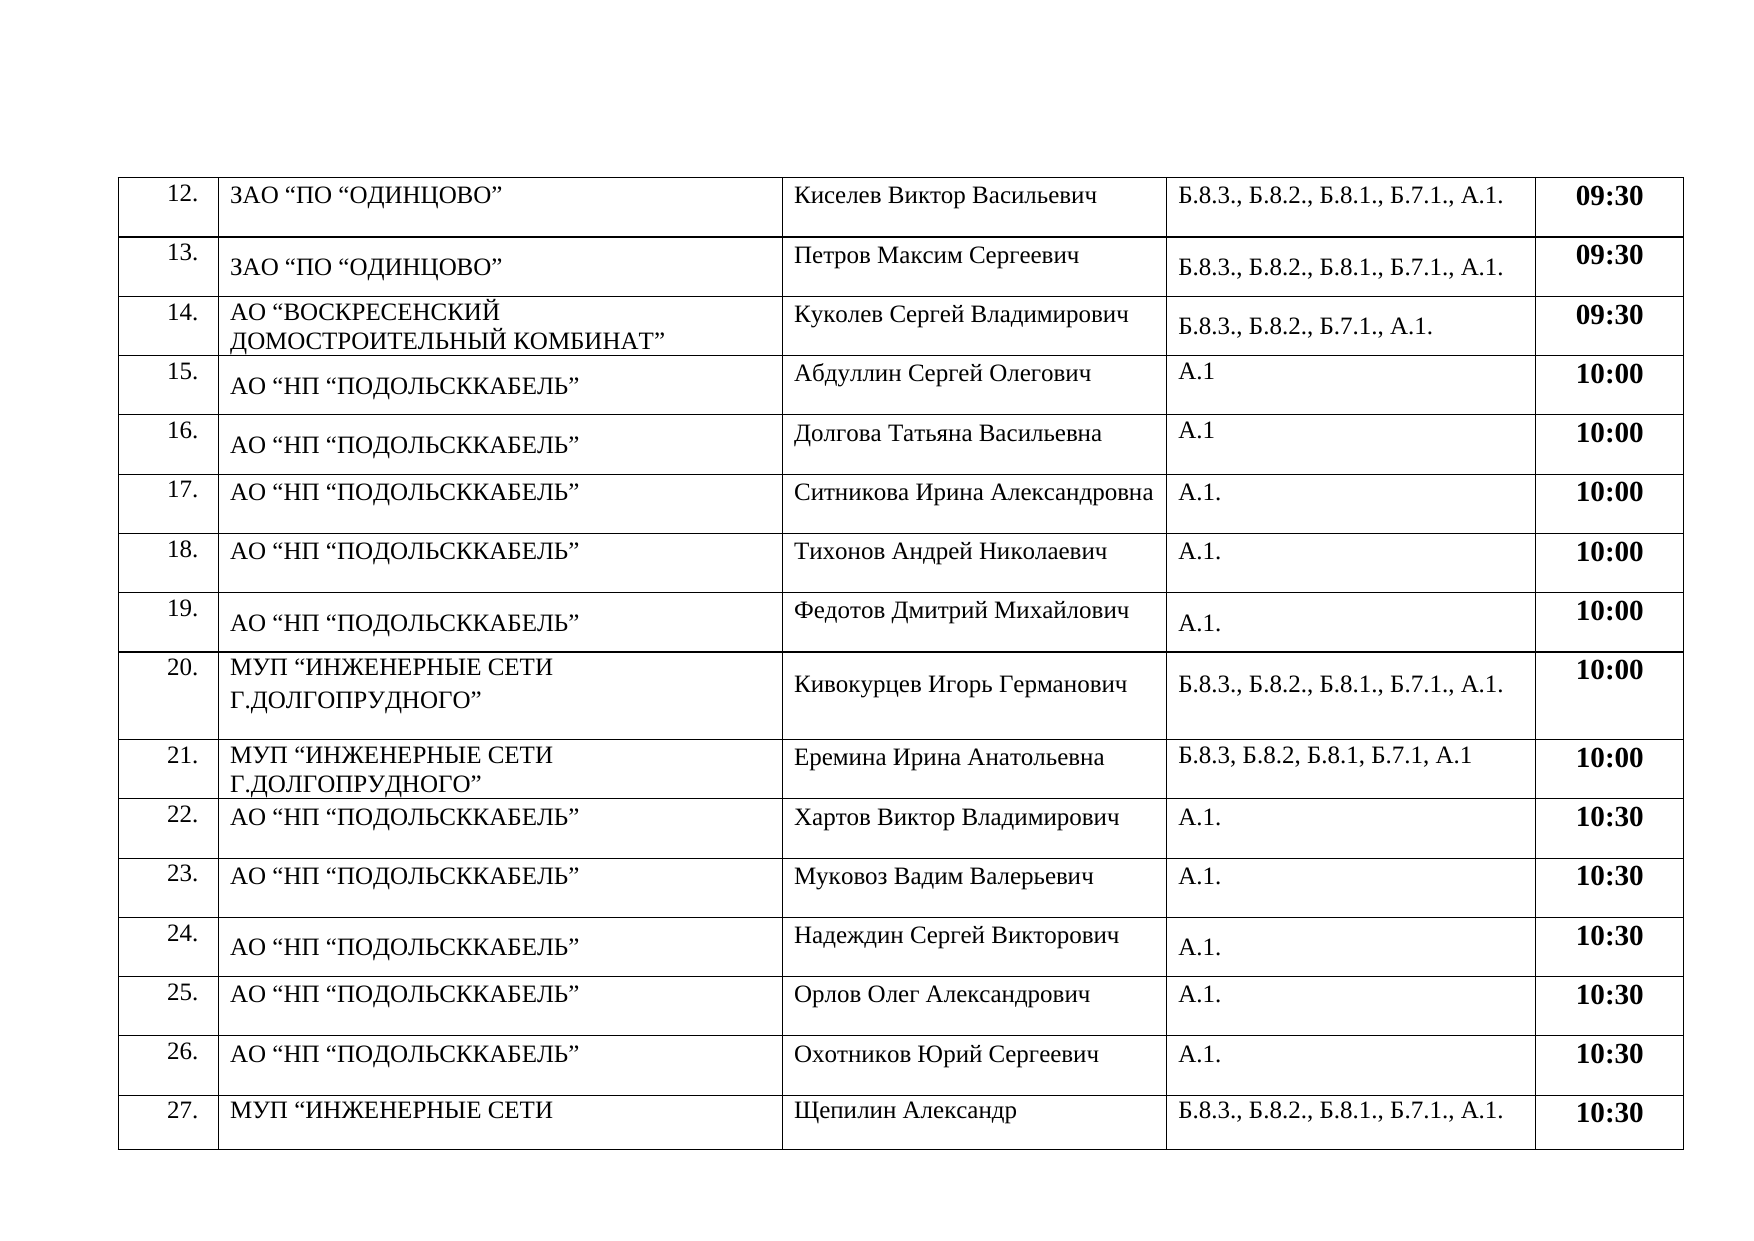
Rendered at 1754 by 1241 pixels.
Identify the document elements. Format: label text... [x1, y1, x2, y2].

table_cell ЗАО “ПО “ОДИНЦОВО” [219, 238, 782, 296]
table_cell АО “НП “ПОДОЛЬСККАБЕЛЬ” [219, 918, 782, 976]
table_cell Б.8.3., ﻿Б.8.2., ﻿Б.8.1., Б.7.1., А.1. [1167, 178, 1535, 236]
table_cell [119, 534, 218, 592]
table_cell [119, 1096, 218, 1149]
table_cell АО “НП “ПОДОЛЬСККАБЕЛЬ” [219, 799, 782, 857]
table_cell АО “НП “ПОДОЛЬСККАБЕЛЬ” [219, 593, 782, 651]
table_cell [219, 1096, 782, 1149]
table_cell 10:00 [1536, 534, 1683, 592]
table_cell [119, 740, 218, 798]
table_cell [119, 653, 218, 739]
table_cell А.1 [1167, 415, 1535, 473]
table_cell [119, 977, 218, 1035]
table_cell 09:30 [1536, 178, 1683, 236]
table_cell Ситникова Ирина Александровна [783, 475, 1166, 533]
table_cell Долгова Татьяна Васильевна [783, 415, 1166, 473]
table_cell АО “НП “ПОДОЛЬСККАБЕЛЬ” [219, 977, 782, 1035]
table_cell ЗАО “ПО “ОДИНЦОВО” [219, 178, 782, 236]
table_cell [119, 1036, 218, 1094]
table_cell [119, 475, 218, 533]
table_cell [119, 297, 218, 355]
table_cell Орлов Олег Александрович [783, 977, 1166, 1035]
table_cell АО “НП “ПОДОЛЬСККАБЕЛЬ” [219, 356, 782, 414]
table_cell 10:00 [1536, 475, 1683, 533]
table_cell [119, 356, 218, 414]
table_cell 10:00 [1536, 593, 1683, 651]
table_cell МУП “ИНЖЕНЕРНЫЕ СЕТИ Г.ДОЛГОПРУДНОГО” [219, 740, 782, 798]
table_cell Б.8.3., ﻿Б.8.2., ﻿Б.8.1., Б.7.1., А.1. [1167, 238, 1535, 296]
table_cell АО “НП “ПОДОЛЬСККАБЕЛЬ” [219, 1036, 782, 1094]
table_cell А.1. [1167, 799, 1535, 857]
table_cell А.1. [1167, 859, 1535, 917]
table_cell 09:30 [1536, 238, 1683, 296]
table_cell 10:30 [1536, 918, 1683, 976]
table_cell 10:30 [1536, 977, 1683, 1035]
table_cell Абдуллин Сергей Олегович [783, 356, 1166, 414]
table_cell [119, 178, 218, 236]
table_cell 10:30 [1536, 1036, 1683, 1094]
table_cell 10:30 [1536, 1096, 1683, 1149]
table_cell А.1. [1167, 977, 1535, 1035]
table_cell МУП “ИНЖЕНЕРНЫЕ СЕТИ Г.ДОЛГОПРУДНОГО” [219, 653, 782, 739]
table_cell Еремина Ирина Анатольевна [783, 740, 1166, 798]
table_cell [119, 593, 218, 651]
table_cell 10:00 [1536, 740, 1683, 798]
table_cell АО “ВОСКРЕСЕНСКИЙ ДОМОСТРОИТЕЛЬНЫЙ КОМБИНАТ” [219, 297, 782, 355]
table_cell [119, 415, 218, 473]
table_cell Б.8.3., ﻿Б.8.2., ﻿Б.8.1., Б.7.1., А.1. [1167, 653, 1535, 739]
table_cell 10:00 [1536, 653, 1683, 739]
table_cell Тихонов Андрей Николаевич [783, 534, 1166, 592]
table_cell Муковоз Вадим Валерьевич [783, 859, 1166, 917]
table_cell АО “НП “ПОДОЛЬСККАБЕЛЬ” [219, 859, 782, 917]
table_cell Кивокурцев Игорь Германович [783, 653, 1166, 739]
table_cell 10:30 [1536, 799, 1683, 857]
table_cell [119, 859, 218, 917]
table_cell Б.8.3., ﻿Б.8.2., Б.7.1., А.1. [1167, 297, 1535, 355]
table_cell А.1. [1167, 534, 1535, 592]
table_cell 09:30 [1536, 297, 1683, 355]
table_cell А.1. [1167, 1036, 1535, 1094]
table_cell [119, 238, 218, 296]
table_cell Федотов Дмитрий Михайлович [783, 593, 1166, 651]
table_cell А.1. [1167, 475, 1535, 533]
table_cell Надеждин Сергей Викторович [783, 918, 1166, 976]
table_cell Охотников Юрий Сергеевич [783, 1036, 1166, 1094]
table_cell АО “НП “ПОДОЛЬСККАБЕЛЬ” [219, 415, 782, 473]
table_cell А.1. [1167, 593, 1535, 651]
table_cell А.1. [1167, 918, 1535, 976]
table_cell Хартов Виктор Владимирович [783, 799, 1166, 857]
table_cell АО “НП “ПОДОЛЬСККАБЕЛЬ” [219, 534, 782, 592]
table_cell 10:00 [1536, 356, 1683, 414]
table_cell [119, 799, 218, 857]
table_cell Куколев Сергей Владимирович [783, 297, 1166, 355]
table_cell Киселев Виктор Васильевич [783, 178, 1166, 236]
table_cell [1167, 1096, 1535, 1149]
table_cell А.1 [1167, 356, 1535, 414]
table_cell Петров Максим Сергеевич [783, 238, 1166, 296]
table_cell Б.8.3, Б.8.2, Б.8.1, Б.7.1, А.1 [1167, 740, 1535, 798]
table_cell АО “НП “ПОДОЛЬСККАБЕЛЬ” [219, 475, 782, 533]
table_cell 10:30 [1536, 859, 1683, 917]
table_cell 10:00 [1536, 415, 1683, 473]
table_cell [783, 1096, 1166, 1149]
table_cell [119, 918, 218, 976]
